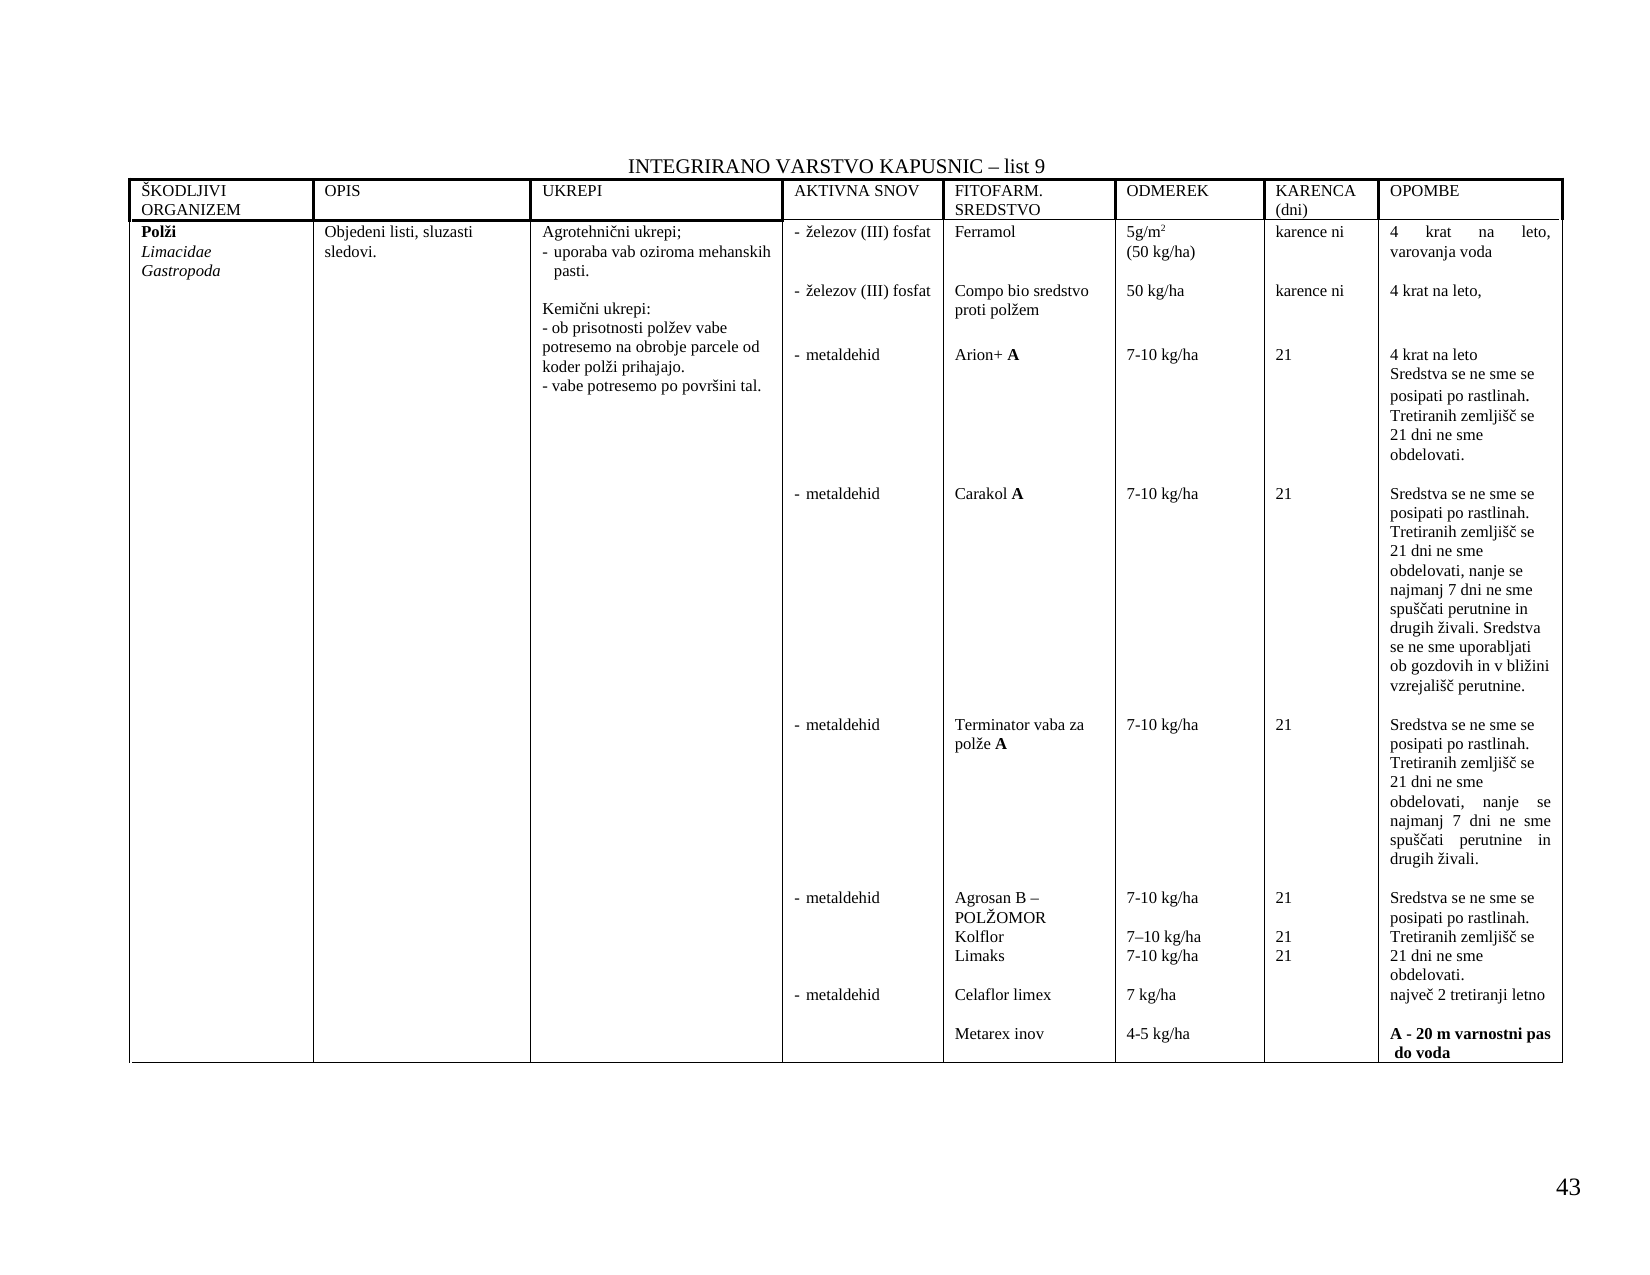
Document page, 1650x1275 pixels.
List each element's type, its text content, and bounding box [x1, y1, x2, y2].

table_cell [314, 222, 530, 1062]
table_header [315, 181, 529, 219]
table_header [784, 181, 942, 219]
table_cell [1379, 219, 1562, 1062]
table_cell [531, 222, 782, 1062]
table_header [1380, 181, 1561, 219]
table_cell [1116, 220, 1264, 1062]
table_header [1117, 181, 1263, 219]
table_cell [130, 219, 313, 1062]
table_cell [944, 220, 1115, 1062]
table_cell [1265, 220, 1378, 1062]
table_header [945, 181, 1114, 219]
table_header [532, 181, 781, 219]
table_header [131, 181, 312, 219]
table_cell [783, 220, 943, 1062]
text INTEGRIRANO VARSTVO KAPUSNIC – list 9 [92, 153, 1581, 178]
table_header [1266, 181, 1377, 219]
